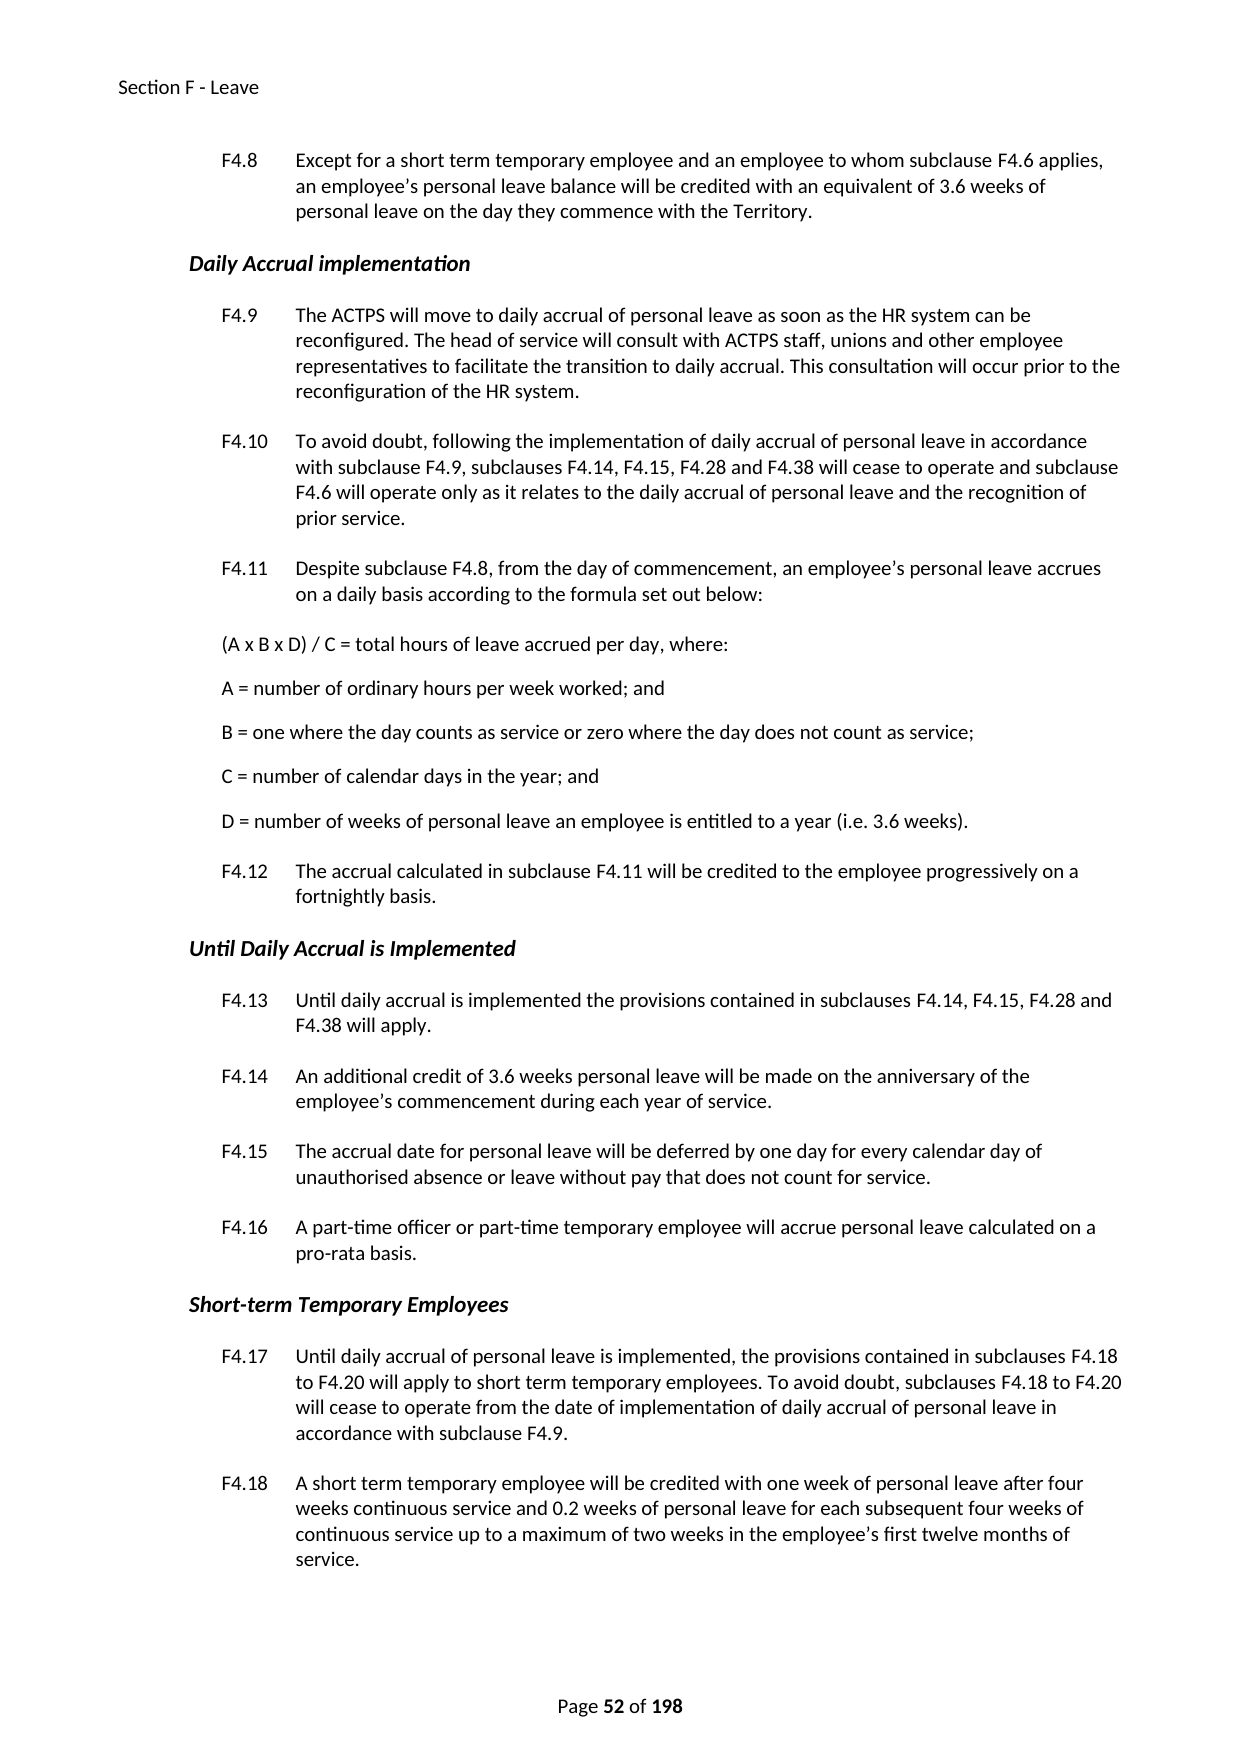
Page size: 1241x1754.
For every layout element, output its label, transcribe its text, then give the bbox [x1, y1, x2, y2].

text C = number of calendar days in the year; and [221, 764, 1122, 789]
subtitle The accrual calculated in subclause F4.11 will be credited to the employee progressively on a fortnightly basis. [221, 858, 1122, 909]
text Until Daily Accrual is Implemented [189, 934, 1122, 962]
subtitle To avoid doubt, following the implementation of daily accrual of personal leave in accordance with subclause F4.9, subclauses F4.14, F4.15, F4.28 and F4.38 will cease to operate and subclause F4.6 will operate only as it relates to the daily accrual of personal leave and the recognition of prior service. [221, 429, 1122, 530]
text Daily Accrual implementation [189, 249, 1122, 277]
subtitle A part-time officer or part-time temporary employee will accrue personal leave calculated on a pro-rata basis. [221, 1214, 1122, 1265]
subtitle The ACTPS will move to daily accrual of personal leave as soon as the HR system can be reconfigured. The head of service will consult with ACTPS staff, unions and other employee representatives to facilitate the transition to daily accrual. This consultation will occur prior to the reconfiguration of the HR system. [221, 302, 1122, 404]
text B = one where the day counts as service or zero where the day does not count as service; [221, 719, 1122, 745]
subtitle The accrual date for personal leave will be deferred by one day for every calendar day of unauthorised absence or leave without pay that does not count for service. [221, 1139, 1122, 1189]
subtitle A short term temporary employee will be credited with one week of personal leave after four weeks continuous service and 0.2 weeks of personal leave for each subsequent four weeks of continuous service up to a maximum of two weeks in the employee’s first twelve months of service. [221, 1470, 1122, 1572]
subtitle Despite subclause F4.8, from the day of commencement, an employee’s personal leave accrues on a daily basis according to the formula set out below: [221, 555, 1122, 606]
text Short-term Temporary Employees [189, 1290, 1122, 1318]
subtitle Until daily accrual is implemented the provisions contained in subclauses F4.14, F4.15, F4.28 and F4.38 will apply. [221, 987, 1122, 1038]
text A = number of ordinary hours per week worked; and [221, 675, 1122, 701]
subtitle Except for a short term temporary employee and an employee to whom subclause F4.6 applies, an employee’s personal leave balance will be credited with an equivalent of 3.6 weeks of personal leave on the day they commence with the Territory. [221, 148, 1122, 224]
text D = number of weeks of personal leave an employee is entitled to a year (i.e. 3.6 weeks). [221, 808, 1122, 833]
subtitle Until daily accrual of personal leave is implemented, the provisions contained in subclauses F4.18 to F4.20 will apply to short term temporary employees. To avoid doubt, subclauses F4.18 to F4.20 will cease to operate from the date of implementation of daily accrual of personal leave in accordance with subclause F4.9. [221, 1343, 1122, 1445]
subtitle An additional credit of 3.6 weeks personal leave will be made on the anniversary of the employee’s commencement during each year of service. [221, 1063, 1122, 1114]
text (A x B x D) / C = total hours of leave accrued per day, where: [221, 631, 1122, 657]
